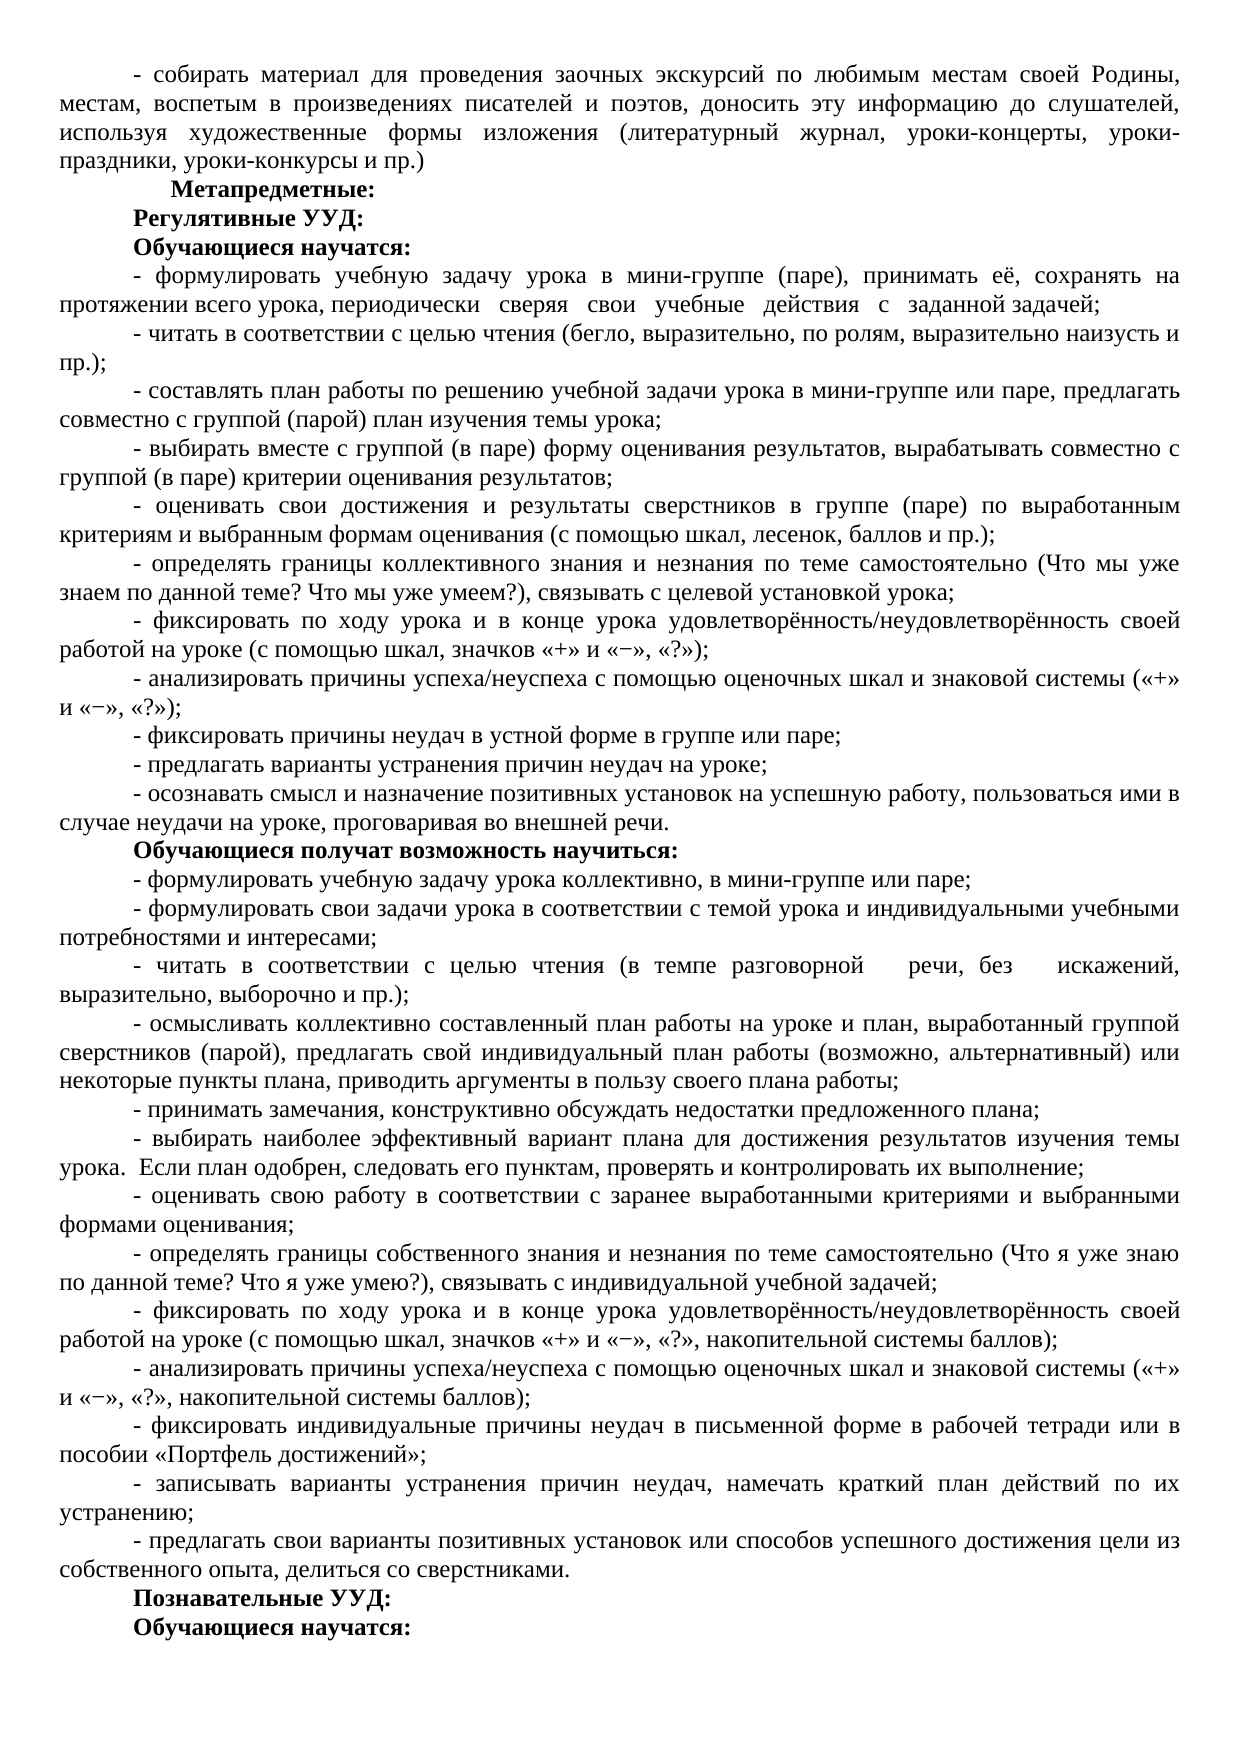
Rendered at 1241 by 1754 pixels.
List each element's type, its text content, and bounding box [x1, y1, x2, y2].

text - фиксировать по ходу урока и в конце урока удовлетворённость/неудовлетворённость своей работой на уроке (с помощью шкал, значков «+» и «−», «?»); [59, 605, 1181, 663]
text - предлагать свои варианты позитивных установок или способов успешного достижения цели из собственного опыта, делиться со сверстниками. [59, 1525, 1181, 1583]
text - выбирать наиболее эффективный вариант плана для достижения результатов изучения темы урока. Если план одобрен, следовать его пунктам, проверять и контролировать их выполнение; [59, 1123, 1181, 1180]
text - анализировать причины успеха/неуспеха с помощью оценочных шкал и знаковой системы («+» и «−», «?»); [59, 663, 1181, 720]
text - осознавать смысл и назначение позитивных установок на успешную работу, пользоваться ими в случае неудачи на уроке, проговаривая во внешней речи. [59, 778, 1181, 835]
text - формулировать учебную задачу урока в мини-группе (паре), принимать её, сохранять на протяжении всего урока, периодически сверяя свои учебные действия с заданной задачей; [59, 260, 1181, 318]
text - определять границы коллективного знания и незнания по теме самостоятельно (Что мы уже знаем по данной теме? Что мы уже умеем?), связывать с целевой установкой урока; [59, 548, 1181, 605]
text Обучающиеся получат возможность научиться: [59, 835, 1181, 864]
text - определять границы собственного знания и незнания по теме самостоятельно (Что я уже знаю по данной теме? Что я уже умею?), связывать с индивидуальной учебной задачей; [59, 1238, 1181, 1295]
text - фиксировать причины неудач в устной форме в группе или паре; [59, 720, 1181, 749]
text - фиксировать индивидуальные причины неудач в письменной форме в рабочей тетради или в пособии «Портфель достижений»; [59, 1410, 1181, 1468]
text - оценивать свою работу в соответствии с заранее выработанными критериями и выбранными формами оценивания; [59, 1180, 1181, 1238]
text Регулятивные УУД: [59, 203, 1181, 232]
text - предлагать варианты устранения причин неудач на уроке; [59, 749, 1181, 778]
text Метапредметные: [59, 174, 1181, 203]
text - читать в соответствии с целью чтения (в темпе разговорной речи, без искажений, выразительно, выборочно и пр.); [59, 950, 1181, 1008]
text - составлять план работы по решению учебной задачи урока в мини-группе или паре, предлагать совместно с группой (парой) план изучения темы урока; [59, 375, 1181, 433]
text Познавательные УУД: [59, 1583, 1181, 1612]
text - записывать варианты устранения причин неудач, намечать краткий план действий по их устранению; [59, 1468, 1181, 1525]
text Обучающиеся научатся: [59, 232, 1181, 260]
text - оценивать свои достижения и результаты сверстников в группе (паре) по выработанным критериям и выбранным формам оценивания (с помощью шкал, лесенок, баллов и пр.); [59, 490, 1181, 548]
text Обучающиеся научатся: [59, 1612, 1181, 1640]
text - принимать замечания, конструктивно обсуждать недостатки предложенного плана; [59, 1094, 1181, 1123]
text - анализировать причины успеха/неуспеха с помощью оценочных шкал и знаковой системы («+» и «−», «?», накопительной системы баллов); [59, 1353, 1181, 1410]
text - фиксировать по ходу урока и в конце урока удовлетворённость/неудовлетворённость своей работой на уроке (с помощью шкал, значков «+» и «−», «?», накопительной системы баллов); [59, 1295, 1181, 1353]
text - осмысливать коллективно составленный план работы на уроке и план, выработанный группой сверстников (парой), предлагать свой индивидуальный план работы (возможно, альтернативный) или некоторые пункты плана, приводить аргументы в пользу своего плана работы; [59, 1008, 1181, 1094]
text - формулировать свои задачи урока в соответствии с темой урока и индивидуальными учебными потребностями и интересами; [59, 893, 1181, 950]
text - собирать материал для проведения заочных экскурсий по любимым местам своей Родины, местам, воспетым в произведениях писателей и поэтов, доносить эту информацию до слушателей, используя художественные формы изложения (литературный журнал, уроки-концерты, уроки-праздники, уроки-конкурсы и пр.) [59, 59, 1181, 174]
text - читать в соответствии с целью чтения (бегло, выразительно, по ролям, выразительно наизусть и пр.); [59, 318, 1181, 375]
text - выбирать вместе с группой (в паре) форму оценивания результатов, вырабатывать совместно с группой (в паре) критерии оценивания результатов; [59, 433, 1181, 490]
text - формулировать учебную задачу урока коллективно, в мини-группе или паре; [59, 864, 1181, 893]
